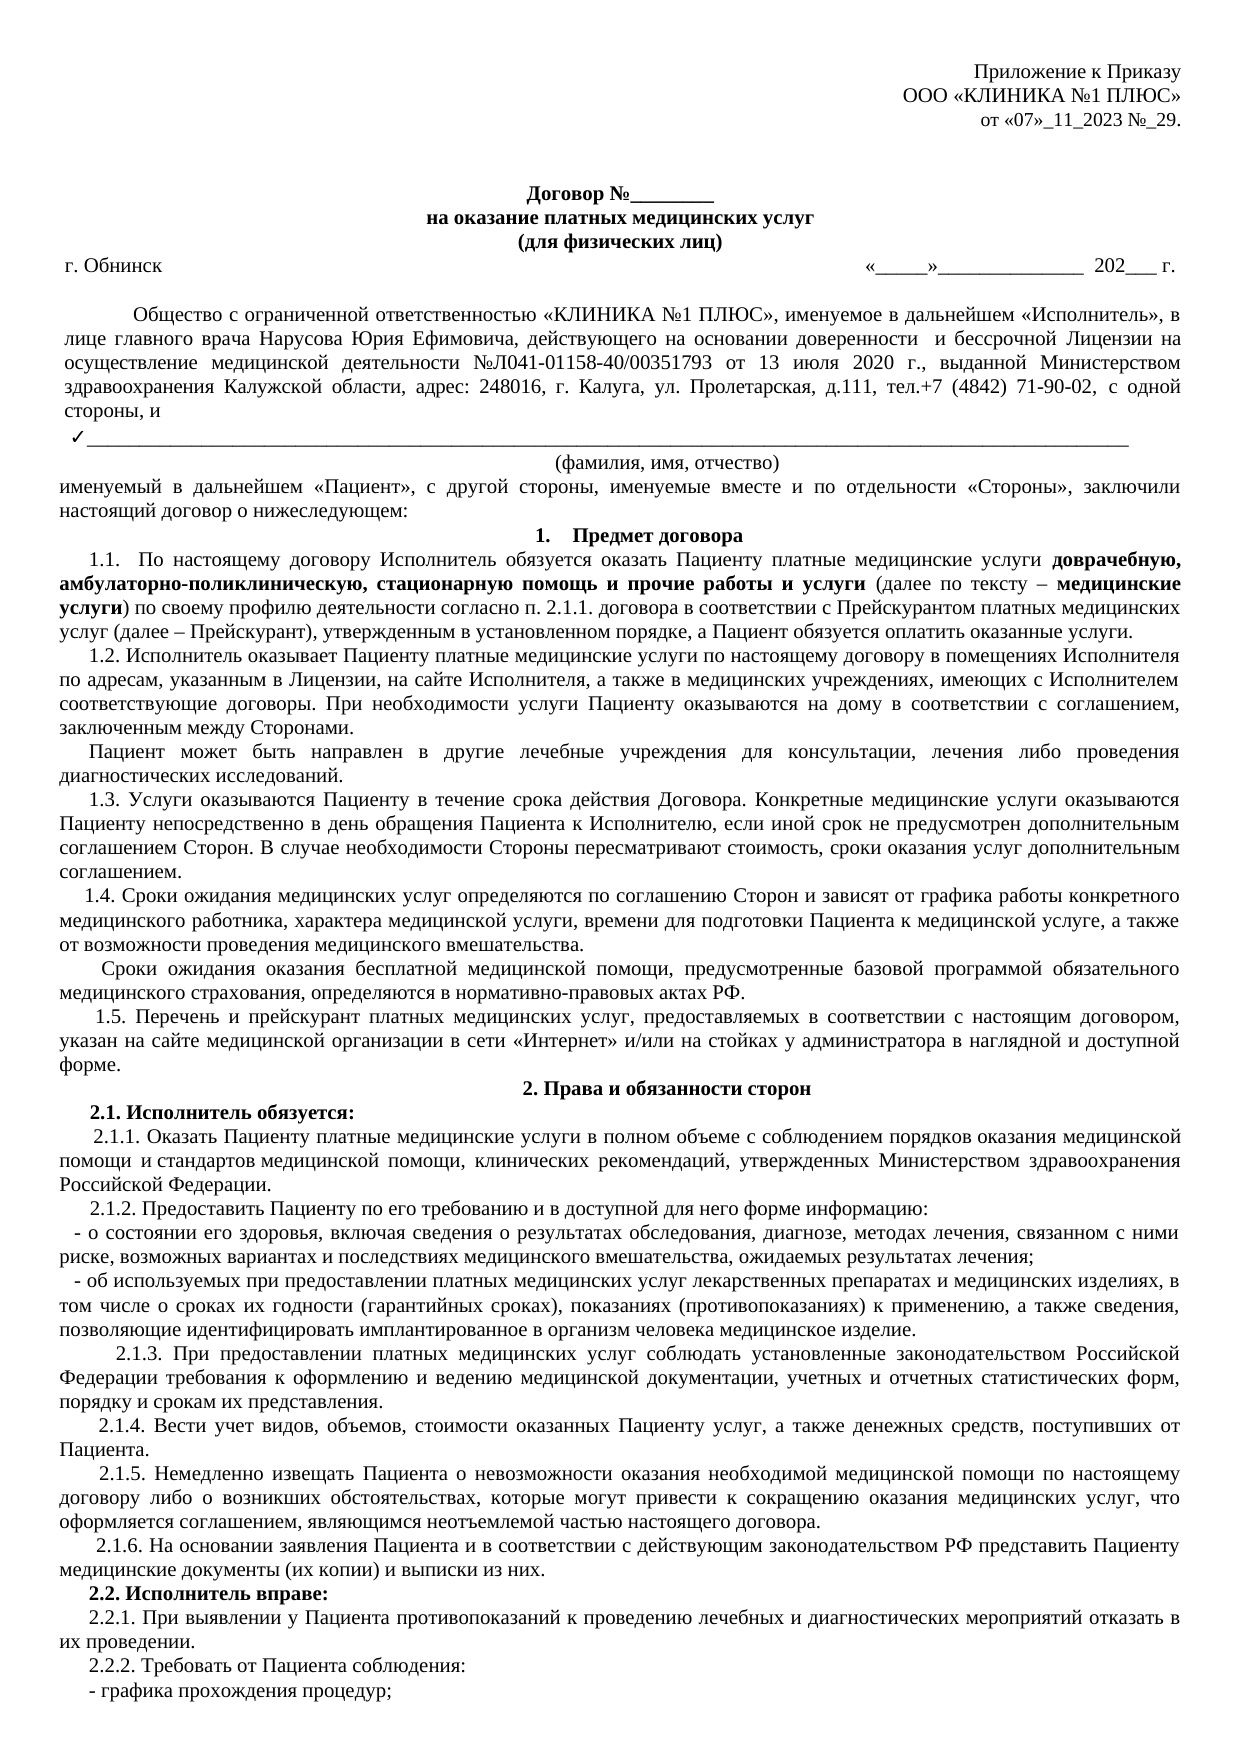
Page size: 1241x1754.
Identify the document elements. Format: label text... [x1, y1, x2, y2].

text - об используемых при предоставлении платных медицинских услуг лекарственных препаратах и медицинских изделиях, в том числе о сроках их годности (гарантийных сроках), показаниях (противопоказаниях) к применению, а также сведения, позволяющие идентифицировать имплантированное в организм человека медицинское изделие. [59, 1268, 1181, 1341]
subtitle Договор №________ [59, 181, 1181, 205]
text 1.1. По настоящему договору Исполнитель обязуется оказать Пациенту платные медицинские услуги доврачебную, амбулаторно-поликлиническую, стационарную помощь и прочие работы и услуги (далее по тексту – медицинские услуги) по своему профилю деятельности согласно п. 2.1.1. договора в соответствии с Прейскурантом платных медицинских услуг (далее – Прейскурант), утвержденным в установленном порядке, а Пациент обязуется оплатить оказанные услуги. [59, 547, 1181, 643]
list Предмет договора [97, 522, 1181, 547]
subtitle Приложение к Приказу [59, 59, 1181, 83]
text Сроки ожидания оказания бесплатной медицинской помощи, предусмотренные базовой программой обязательного медицинского страхования, определяются в нормативно-правовых актах РФ. [59, 956, 1181, 1004]
text 2.2. Исполнитель вправе: [59, 1581, 1181, 1605]
text 2.1. Исполнитель обязуется: [59, 1100, 1181, 1124]
text 1.5. Перечень и прейскурант платных медицинских услуг, предоставляемых в соответствии с настоящим договором, указан на сайте медицинской организации в сети «Интернет» и/или на стойках у администратора в наглядной и доступной форме. [59, 1004, 1181, 1076]
text Общество с ограниченной ответственностью «КЛИНИКА №1 ПЛЮС», именуемое в дальнейшем «Исполнитель», в лице главного врача Нарусова Юрия Ефимовича, действующего на основании доверенности и бессрочной Лицензии на осуществление медицинской деятельности №Л041-01158-40/00351793 от 13 июля 2020 г., выданной Министерством здравоохранения Калужской области, адрес: 248016, г. Калуга, ул. Пролетарская, д.111, тел.+7 (4842) 71-90-02, с одной стороны, и [64, 302, 1181, 422]
text 1.3. Услуги оказываются Пациенту в течение срока действия Договора. Конкретные медицинские услуги оказываются Пациенту непосредственно в день обращения Пациента к Исполнителю, если иной срок не предусмотрен дополнительным соглашением Сторон. В случае необходимости Стороны пересматривают стоимость, сроки оказания услуг дополнительным соглашением. [59, 787, 1181, 883]
text 1.4. Сроки ожидания медицинских услуг определяются по соглашению Сторон и зависят от графика работы конкретного медицинского работника, характера медицинской услуги, времени для подготовки Пациента к медицинской услуге, а также от возможности проведения медицинского вмешательства. [59, 883, 1181, 956]
text от «07»_11_2023 №_29. [59, 107, 1181, 131]
text 2. Права и обязанности сторон [59, 1076, 1181, 1100]
text г. Обнинск «_____»______________ 202___ г. [59, 253, 1181, 277]
text именуемый в дальнейшем «Пациент», с другой стороны, именуемые вместе и по отдельности «Стороны», заключили настоящий договор о нижеследующем: [59, 474, 1181, 522]
text 2.1.4. Вести учет видов, объемов, стоимости оказанных Пациенту услуг, а также денежных средств, поступивших от Пациента. [59, 1413, 1181, 1461]
text 2.2.1. При выявлении у Пациента противопоказаний к проведению лечебных и диагностических мероприятий отказать в их проведении. [59, 1605, 1181, 1653]
text (фамилия, имя, отчество) [59, 450, 1181, 474]
text 2.1.6. На основании заявления Пациента и в соответствии с действующим законодательством РФ представить Пациенту медицинские документы (их копии) и выписки из них. [59, 1533, 1181, 1581]
text 2.1.3. При предоставлении платных медицинских услуг соблюдать установленные законодательством Российской Федерации требования к оформлению и ведению медицинской документации, учетных и отчетных статистических форм, порядку и срокам их представления. [59, 1341, 1181, 1413]
text - о состоянии его здоровья, включая сведения о результатах обследования, диагнозе, методах лечения, связанном с ними риске, возможных вариантах и последствиях медицинского вмешательства, ожидаемых результатах лечения; [59, 1220, 1181, 1268]
text 2.2.2. Требовать от Пациента соблюдения: [59, 1653, 1181, 1677]
text (для физических лиц) [59, 229, 1181, 253]
text на оказание платных медицинских услуг [59, 205, 1181, 229]
text 2.1.2. Предоставить Пациенту по его требованию и в доступной для него форме информацию: [59, 1196, 1181, 1220]
subtitle ООО «КЛИНИКА №1 ПЛЮС» [59, 83, 1181, 107]
text 1.2. Исполнитель оказывает Пациенту платные медицинские услуги по настоящему договору в помещениях Исполнителя по адресам, указанным в Лицензии, на сайте Исполнителя, а также в медицинских учреждениях, имеющих с Исполнителем соответствующие договоры. При необходимости услуги Пациенту оказываются на дому в соответствии с соглашением, заключенным между Сторонами. [59, 643, 1181, 739]
text Пациент может быть направлен в другие лечебные учреждения для консультации, лечения либо проведения диагностических исследований. [59, 739, 1181, 787]
text - графика прохождения процедур; [59, 1677, 1181, 1702]
text ✓____________________________________________________________________________________________________ [64, 422, 1181, 450]
text 2.1.5. Немедленно извещать Пациента о невозможности оказания необходимой медицинской помощи по настоящему договору либо о возникших обстоятельствах, которые могут привести к сокращению оказания медицинских услуг, что оформляется соглашением, являющимся неотъемлемой частью настоящего договора. [59, 1461, 1181, 1533]
text 2.1.1. Оказать Пациенту платные медицинские услуги в полном объеме с соблюдением порядков оказания медицинской помощи и стандартов медицинской помощи, клинических рекомендаций, утвержденных Министерством здравоохранения Российской Федерации. [59, 1124, 1181, 1196]
